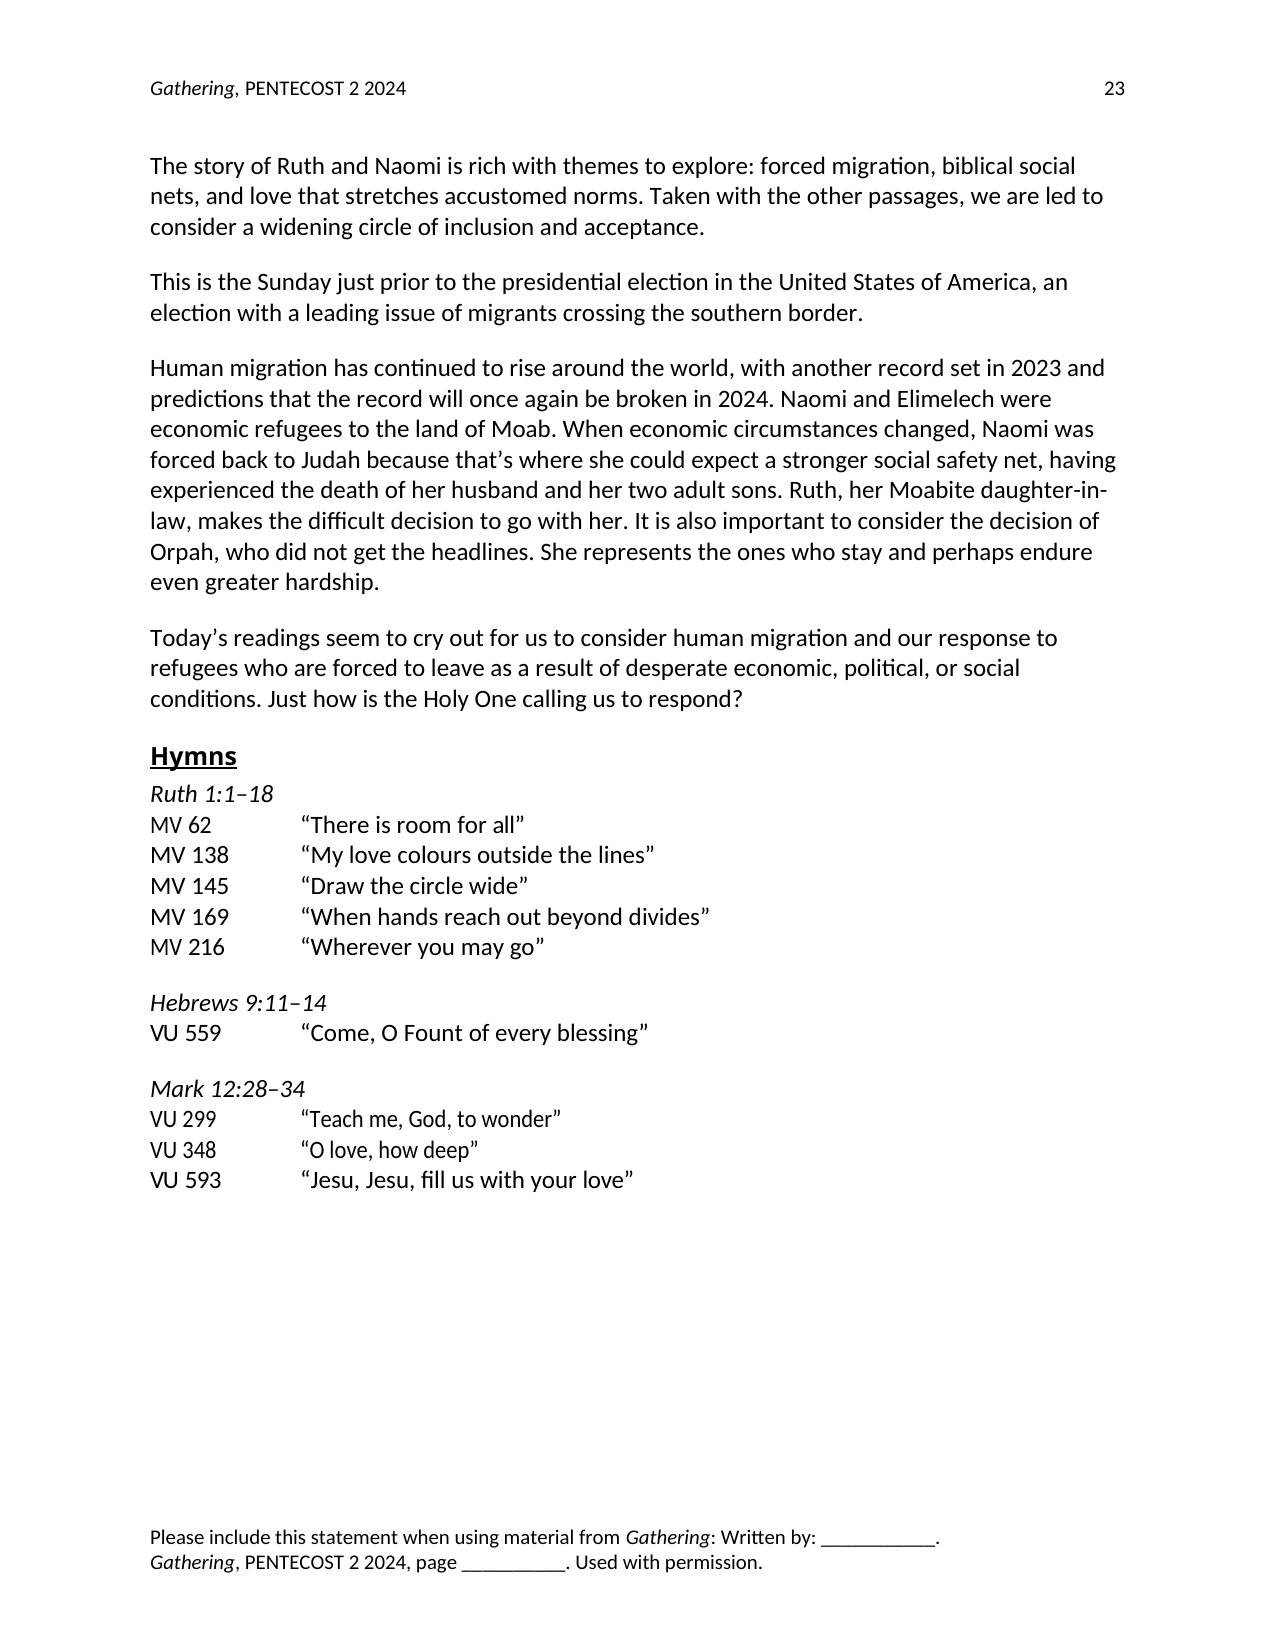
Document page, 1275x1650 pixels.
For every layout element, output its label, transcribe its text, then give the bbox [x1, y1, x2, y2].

text The story of Ruth and Naomi is rich with themes to explore: forced migration, biblical social nets, and love that stretches accustomed norms. Taken with the other passages, we are led to consider a widening circle of inclusion and acceptance. [150, 150, 1125, 242]
text VU 348 “O love, how deep” [150, 1134, 1125, 1164]
text Hebrews 9:11–14 [150, 987, 1125, 1017]
text Mark 12:28–34 [150, 1073, 1125, 1103]
text This is the Sunday just prior to the presidential election in the United States of America, an election with a leading issue of migrants crossing the southern border. [150, 267, 1125, 328]
text MV 169 “When hands reach out beyond divides” [150, 901, 1125, 931]
text MV 138 “My love colours outside the lines” [150, 840, 1125, 870]
text VU 593 “Jesu, Jesu, fill us with your love” [150, 1164, 1125, 1195]
text MV 62 “There is room for all” [150, 809, 1125, 840]
text VU 559 “Come, O Fount of every blessing” [150, 1017, 1125, 1048]
subtitle Hymns [150, 738, 1125, 772]
text Ruth 1:1–18 [150, 779, 1125, 809]
text VU 299 “Teach me, God, to wonder” [150, 1103, 1125, 1134]
text Today’s readings seem to cry out for us to consider human migration and our response to refugees who are forced to leave as a result of desperate economic, political, or social conditions. Just how is the Holy One calling us to respond? [150, 622, 1125, 713]
text MV 216 “Wherever you may go” [150, 931, 1125, 962]
text Human migration has continued to rise around the world, with another record set in 2023 and predictions that the record will once again be broken in 2024. Naomi and Elimelech were economic refugees to the land of Moab. When economic circumstances changed, Naomi was forced back to Judah because that’s where she could expect a stronger social safety net, having experienced the death of her husband and her two adult sons. Ruth, her Moabite daughter-in-law, makes the difficult decision to go with her. It is also important to consider the decision of Orpah, who did not get the headlines. She represents the ones who stay and perhaps endure even greater hardship. [150, 353, 1125, 597]
text MV 145 “Draw the circle wide” [150, 870, 1125, 901]
